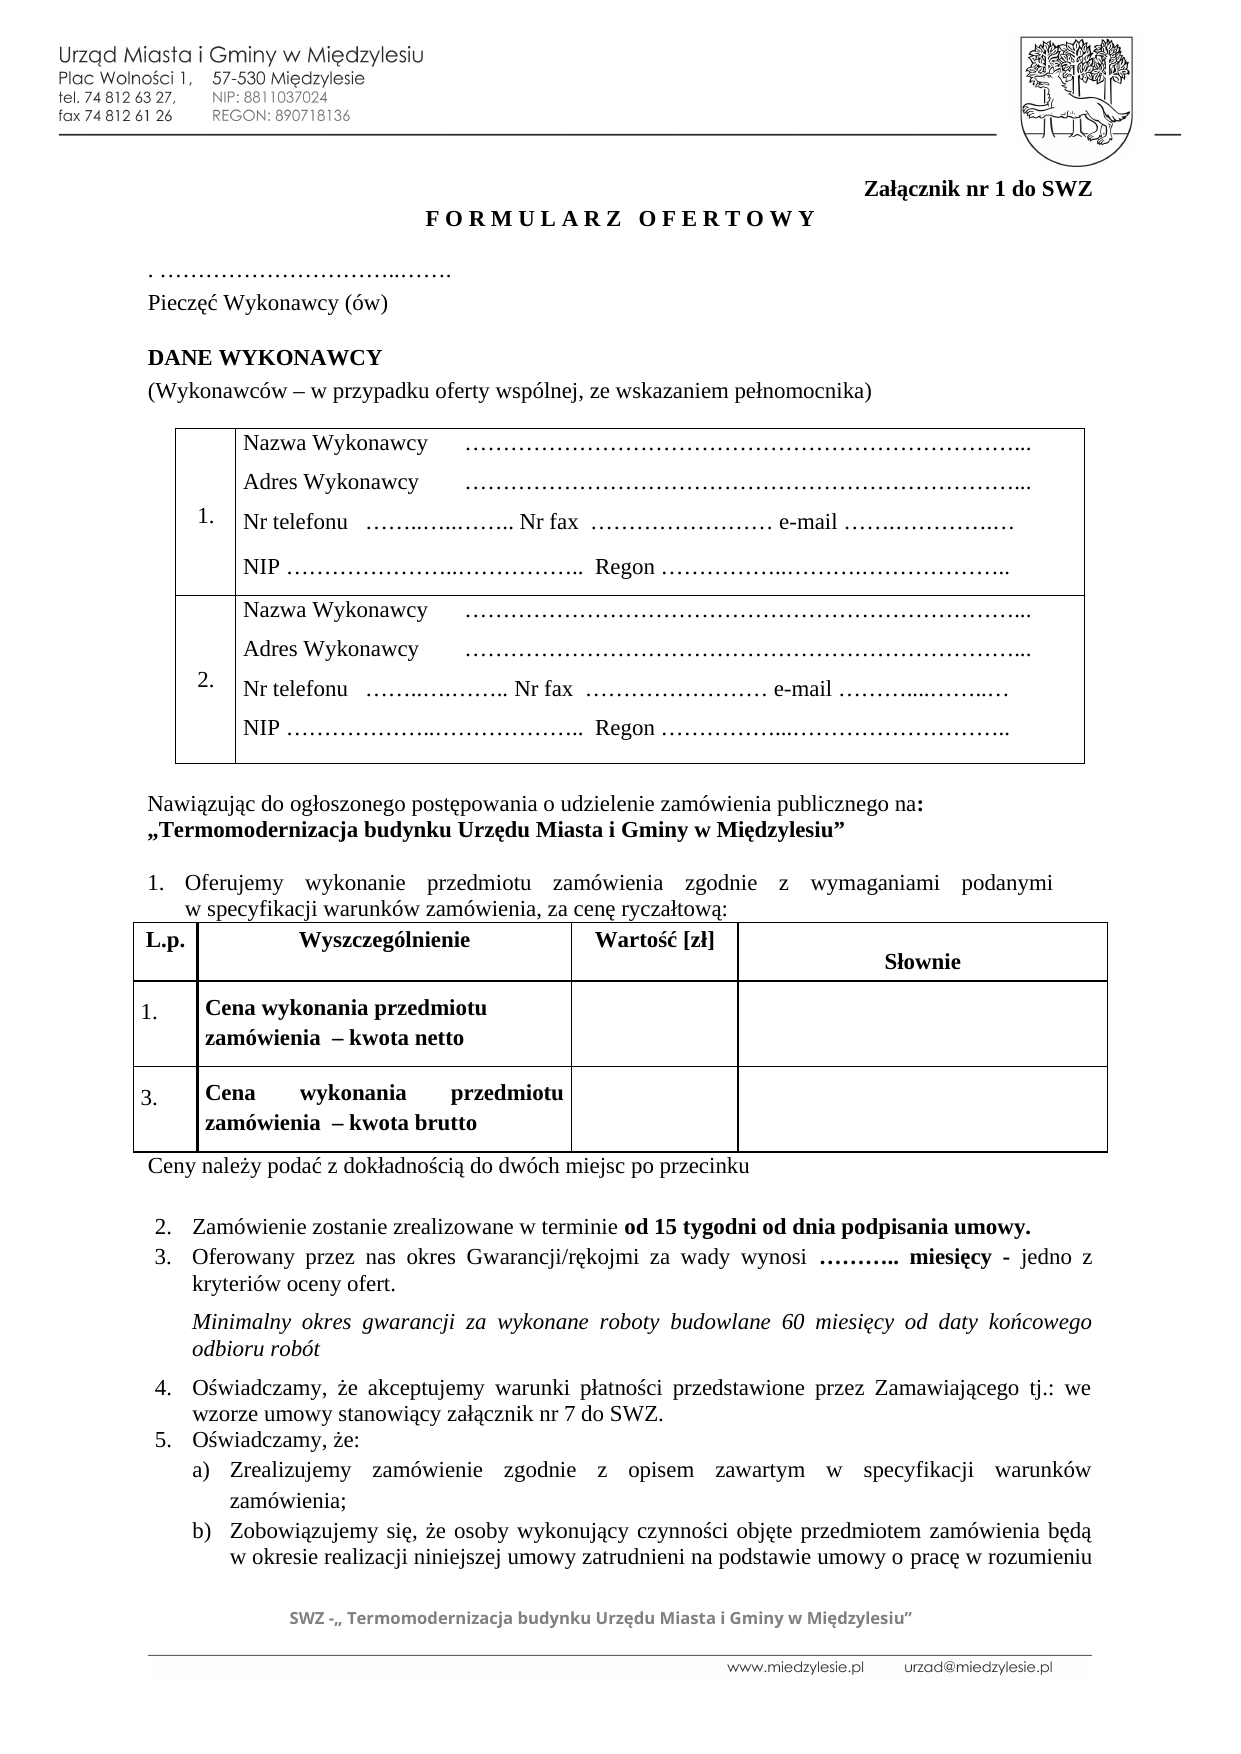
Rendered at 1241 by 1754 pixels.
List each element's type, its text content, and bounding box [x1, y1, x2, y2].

table_header L.p. [134, 923, 196, 980]
subtitle F O R M U L A R Z O F E R T O W Y [148, 205, 1093, 231]
picture [58, 29, 1182, 175]
table_cell Cena wykonania przedmiotu zamówienia – kwota brutto [199, 1067, 571, 1151]
table_cell Nazwa Wykonawcy ………………………………………………………………... Adres Wykonawcy ………………………………………………………………... Nr telefonu ……..….…….. Nr fax …………………… e-mail ………....……..… NIP ………………..……………….. Regon ……………...……………………….. [236, 596, 1084, 763]
list Zrealizujemy zamówienie zgodnie z opisem zawartym w specyfikacji warunków zamówienia; [192, 1457, 1093, 1513]
subtitle . …………………………..……. [148, 256, 1093, 283]
table_header Słownie [739, 923, 1107, 980]
table_header Nazwa Wykonawcy ………………………………………………………………... Adres Wykonawcy ………………………………………………………………... Nr telefonu ……..…..…….. Nr fax …………………… e-mail …….………….… NIP …………………..…………….. Regon ……………..……….……………….. [236, 429, 1084, 595]
text Nawiązując do ogłoszonego postępowania o udzielenie zamówienia publicznego na: [147, 790, 1054, 816]
list Oferowany przez nas okres Gwarancji/rękojmi za wady wynosi ……….. miesięcy - jedno z kryteriów oceny ofert. [154, 1243, 1093, 1296]
text Ceny należy podać z dokładnością do dwóch miejsc po przecinku [148, 1153, 1093, 1179]
list Minimalny okres gwarancji za wykonane roboty budowlane 60 miesięcy od daty końcowego odbioru robót [192, 1308, 1093, 1361]
table_cell [572, 1067, 737, 1151]
table_header Wartość [zł] [572, 923, 737, 980]
table_header 1. [176, 429, 235, 595]
list Oferujemy wykonanie przedmiotu zamówienia zgodnie z wymaganiami podanymi w specyfikacji warunków zamówienia, za cenę ryczałtową: [147, 869, 1054, 922]
text Pieczęć Wykonawcy (ów) [148, 289, 1093, 315]
table_cell 1. [134, 982, 196, 1066]
text (Wykonawców – w przypadku oferty wspólnej, ze wskazaniem pełnomocnika) [148, 377, 1093, 403]
table_header Wyszczególnienie [199, 923, 571, 980]
table_cell 2. [176, 596, 235, 763]
text „Termomodernizacja budynku Urzędu Miasta i Gminy w Międzylesiu” [147, 816, 1054, 843]
list Oświadczamy, że: [154, 1426, 1093, 1453]
table_cell Cena wykonania przedmiotu zamówienia – kwota netto [199, 982, 571, 1066]
picture [147, 1652, 1093, 1678]
list Zamówienie zostanie zrealizowane w terminie od 15 tygodni od dnia podpisania umowy. [154, 1213, 1093, 1239]
list Oświadczamy, że akceptujemy warunki płatności przedstawione przez Zamawiającego tj.: we wzorze umowy stanowiący załącznik nr 7 do SWZ. [154, 1374, 1093, 1426]
table_cell [739, 1067, 1107, 1151]
table_cell [572, 982, 737, 1066]
table_cell 3. [134, 1067, 196, 1151]
table_cell [739, 982, 1107, 1066]
subtitle DANE WYKONAWCY [148, 344, 1093, 370]
text Załącznik nr 1 do SWZ [148, 175, 1093, 201]
